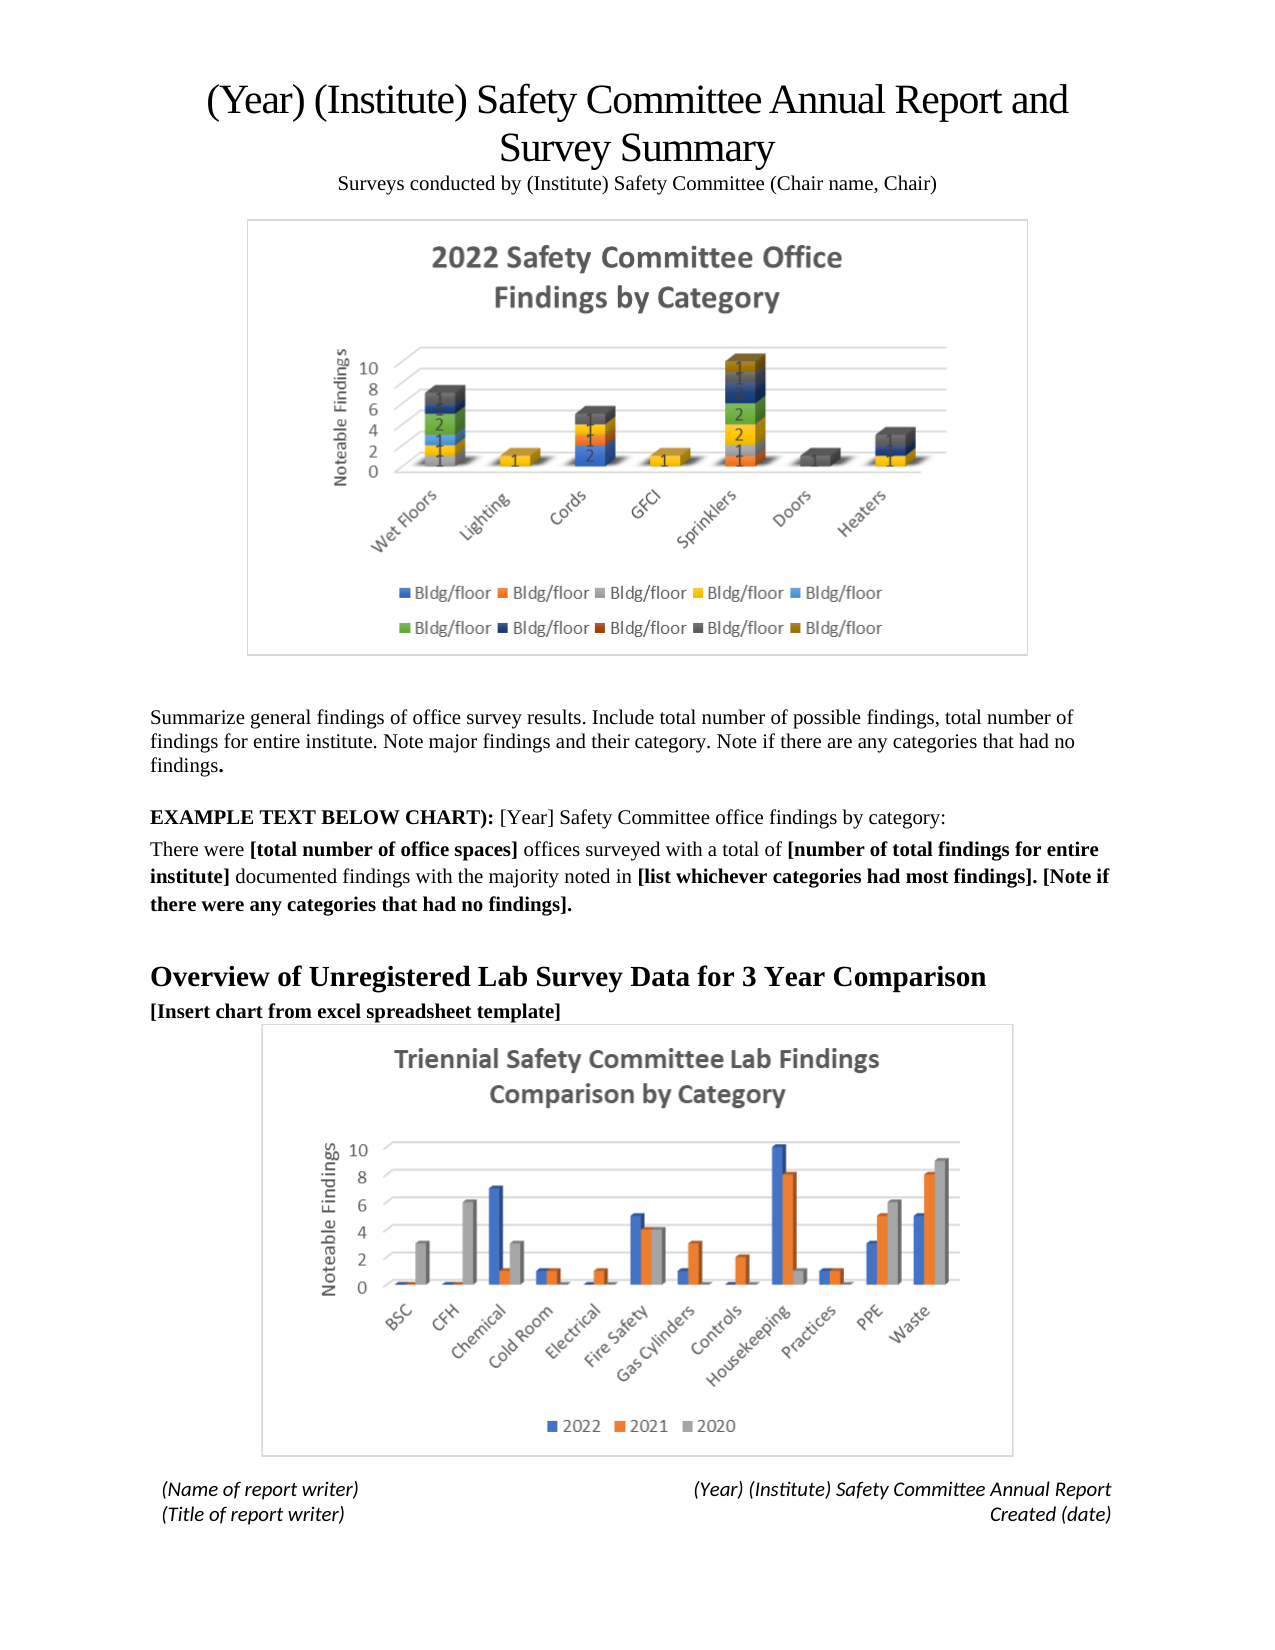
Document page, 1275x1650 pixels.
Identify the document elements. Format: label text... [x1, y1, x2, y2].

subtitle EXAMPLE TEXT BELOW CHART): [Year] Safety Committee office findings by category: [150, 805, 1125, 829]
subtitle There were [total number of office spaces] offices surveyed with a total of [number of total findings for entire institute] documented findings with the majority noted in [list whichever categories had most findings]. [Note if there were any categories that had no findings]. [150, 837, 1125, 916]
subtitle Overview of Unregistered Lab Survey Data for 3 Year Comparison [150, 959, 1125, 992]
text [Insert chart from excel spreadsheet template] [150, 999, 1125, 1023]
picture [261, 1024, 1014, 1457]
picture [247, 219, 1028, 656]
text Summarize general findings of office survey results. Include total number of possible findings, total number of findings for entire institute. Note major findings and their category. Note if there are any categories that had no findings. [150, 705, 1125, 777]
